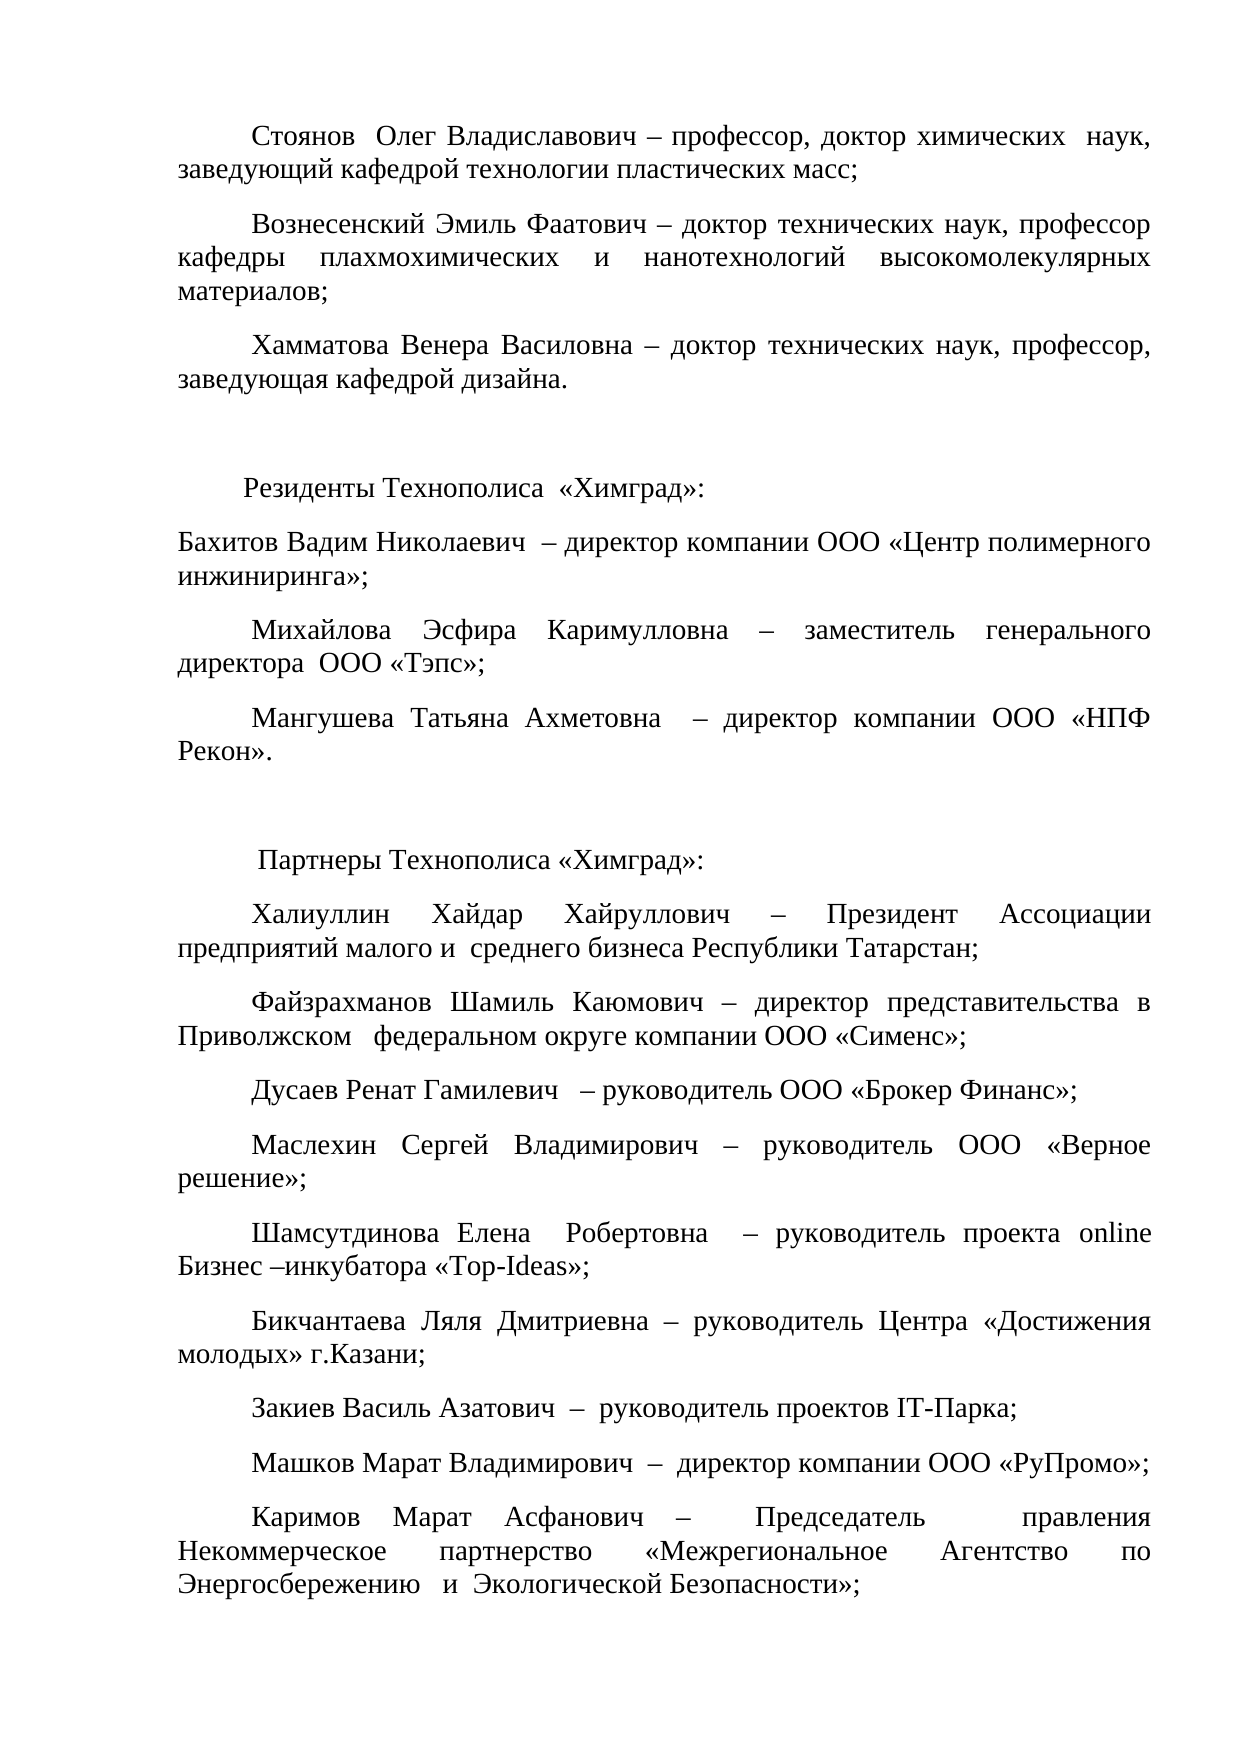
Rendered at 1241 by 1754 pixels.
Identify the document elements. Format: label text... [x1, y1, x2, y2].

text Шамсутдинова Елена Робертовна – руководитель проекта online Бизнес –инкубатора «Top-Ideas»; [177, 1215, 1152, 1282]
text Михайлова Эсфира Каримулловна – заместитель генерального директора ООО «Тэпс»; [177, 612, 1152, 679]
text Каримов Марат Асфанович – Председатель правления Некоммерческое партнерство «Межрегиональное Агентство по Энергосбережению и Экологической Безопасности»; [177, 1499, 1152, 1600]
text Бикчантаева Ляля Дмитриевна – руководитель Центра «Достижения молодых» г.Казани; [177, 1303, 1152, 1370]
text Хамматова Венера Василовна – доктор технических наук, профессор, заведующая кафедрой дизайна. [177, 327, 1152, 394]
text Машков Марат Владимирович – директор компании ООО «РуПромо»; [177, 1445, 1152, 1478]
text Халиуллин Хайдар Хайруллович – Президент Ассоциации предприятий малого и среднего бизнеса Республики Татарстан; [177, 897, 1152, 964]
text Файзрахманов Шамиль Каюмович – директор представительства в Приволжском федеральном округе компании ООО «Сименс»; [177, 984, 1152, 1052]
text Стоянов Олег Владиславович – профессор, доктор химических наук, заведующий кафедрой технологии пластических масс; [177, 118, 1152, 185]
text Закиев Василь Азатович – руководитель проектов IT-Парка; [177, 1391, 1152, 1424]
text Партнеры Технополиса «Химград»: [177, 842, 1152, 876]
text Маслехин Сергей Владимирович – руководитель ООО «Верное решение»; [177, 1127, 1152, 1194]
text Бахитов Вадим Николаевич – директор компании ООО «Центр полимерного инжиниринга»; [177, 524, 1152, 591]
text Вознесенский Эмиль Фаатович – доктор технических наук, профессор кафедры плахмохимических и нанотехнологий высокомолекулярных материалов; [177, 206, 1152, 307]
text Резиденты Технополиса «Химград»: [177, 470, 1152, 503]
text Дусаев Ренат Гамилевич – руководитель ООО «Брокер Финанс»; [177, 1072, 1152, 1106]
text Мангушева Татьяна Ахметовна – директор компании ООО «НПФ Рекон». [177, 700, 1152, 767]
